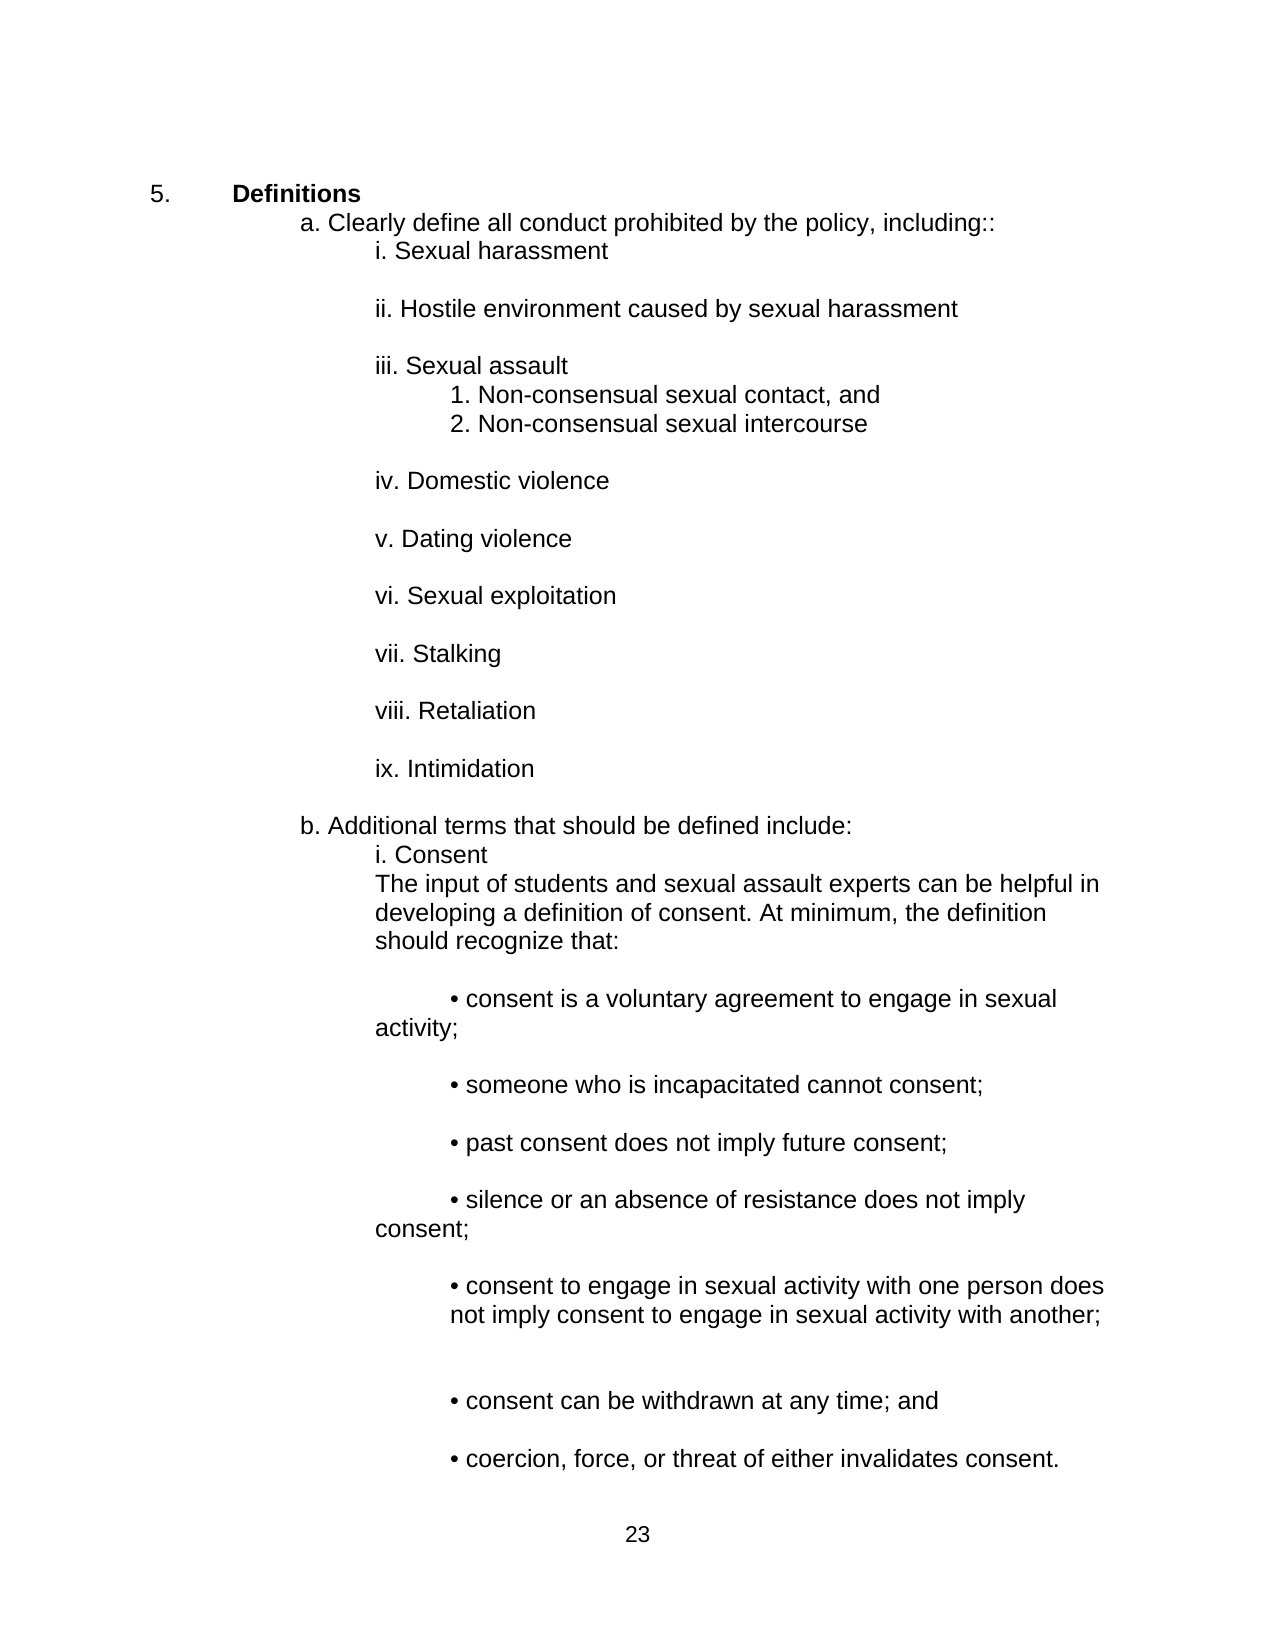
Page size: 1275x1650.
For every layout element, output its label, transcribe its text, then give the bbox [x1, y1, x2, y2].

text vii. Stalking [300, 639, 1125, 667]
text vi. Sexual exploitation [300, 581, 1125, 610]
text iii. Sexual assault [300, 351, 1125, 380]
text The input of students and sexual assault experts can be helpful in developing a definition of consent. At minimum, the definition should recognize that: [375, 869, 1125, 955]
text • consent is a voluntary agreement to engage in sexual activity; [375, 984, 1125, 1041]
text • consent can be withdrawn at any time; and [375, 1386, 1125, 1415]
text a. Clearly define all conduct prohibited by the policy, including:: [225, 207, 1125, 236]
text viii. Retaliation [300, 696, 1125, 725]
text 1. Non-consensual sexual contact, and [375, 380, 1125, 409]
text 2. Non-consensual sexual intercourse [375, 409, 1125, 437]
text v. Dating violence [300, 524, 1125, 552]
text i. Sexual harassment [300, 236, 1125, 265]
text • coercion, force, or threat of either invalidates consent. [450, 1444, 1125, 1472]
text iv. Domestic violence [300, 466, 1125, 495]
text ix. Intimidation [300, 754, 1125, 782]
text • consent to engage in sexual activity with one person does not imply consent to engage in sexual activity with another; [450, 1271, 1125, 1329]
text • silence or an absence of resistance does not imply consent; [375, 1185, 1125, 1242]
text b. Additional terms that should be defined include: [225, 811, 1125, 840]
text i. Consent [300, 840, 1125, 869]
text • someone who is incapacitated cannot consent; [375, 1070, 1125, 1099]
text 5. Definitions [150, 179, 1125, 207]
text ii. Hostile environment caused by sexual harassment [300, 294, 1125, 322]
text • past consent does not imply future consent; [375, 1127, 1125, 1156]
